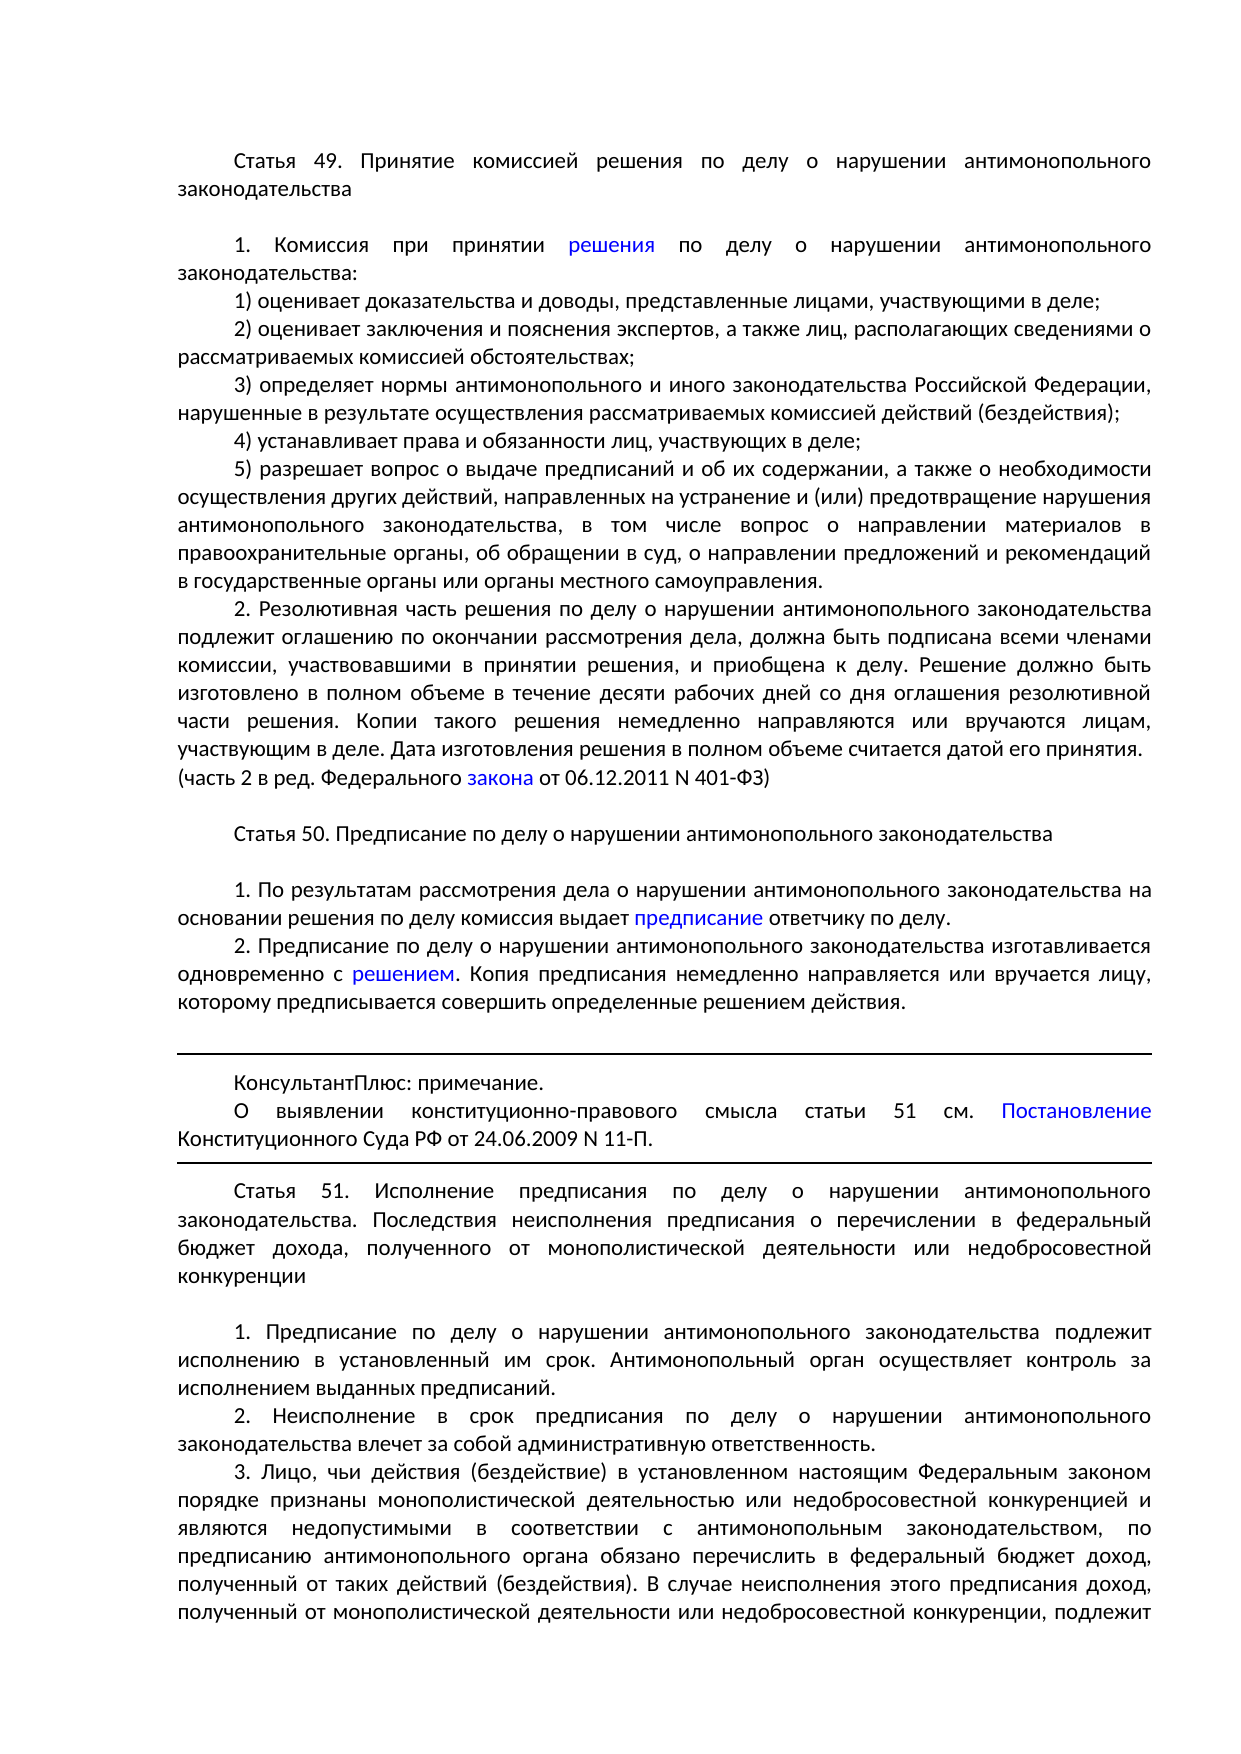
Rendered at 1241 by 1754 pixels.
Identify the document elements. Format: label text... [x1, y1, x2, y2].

text О выявлении конституционно-правового смысла статьи 51 см. Постановление Конституционного Суда РФ от 24.06.2009 N 11-П. [177, 1096, 1152, 1152]
text 1. По результатам рассмотрения дела о нарушении антимонопольного законодательства на основании решения по делу комиссия выдает предписание ответчику по делу. [177, 875, 1152, 931]
text 2) оценивает заключения и пояснения экспертов, а также лиц, располагающих сведениями о рассматриваемых комиссией обстоятельствах; [177, 314, 1152, 370]
text 1) оценивает доказательства и доводы, представленные лицами, участвующими в деле; [177, 286, 1152, 314]
text 5) разрешает вопрос о выдаче предписаний и об их содержании, а также о необходимости осуществления других действий, направленных на устранение и (или) предотвращение нарушения антимонопольного законодательства, в том числе вопрос о направлении материалов в правоохранительные органы, об обращении в суд, о направлении предложений и рекомендаций в государственные органы или органы местного самоуправления. [177, 454, 1152, 594]
text КонсультантПлюс: примечание. [177, 1068, 1152, 1096]
text Статья 51. Исполнение предписания по делу о нарушении антимонопольного законодательства. Последствия неисполнения предписания о перечислении в федеральный бюджет дохода, полученного от монополистической деятельности или недобросовестной конкуренции [177, 1177, 1152, 1289]
text 1. Комиссия при принятии решения по делу о нарушении антимонопольного законодательства: [177, 230, 1152, 286]
text (часть 2 в ред. Федерального закона от 06.12.2011 N 401-ФЗ) [177, 763, 1152, 791]
text 3) определяет нормы антимонопольного и иного законодательства Российской Федерации, нарушенные в результате осуществления рассматриваемых комиссией действий (бездействия); [177, 370, 1152, 426]
text 2. Предписание по делу о нарушении антимонопольного законодательства изготавливается одновременно с решением. Копия предписания немедленно направляется или вручается лицу, которому предписывается совершить определенные решением действия. [177, 931, 1152, 1015]
text 4) устанавливает права и обязанности лиц, участвующих в деле; [177, 426, 1152, 454]
text Статья 50. Предписание по делу о нарушении антимонопольного законодательства [177, 819, 1152, 847]
text 2. Резолютивная часть решения по делу о нарушении антимонопольного законодательства подлежит оглашению по окончании рассмотрения дела, должна быть подписана всеми членами комиссии, участвовавшими в принятии решения, и приобщена к делу. Решение должно быть изготовлено в полном объеме в течение десяти рабочих дней со дня оглашения резолютивной части решения. Копии такого решения немедленно направляются или вручаются лицам, участвующим в деле. Дата изготовления решения в полном объеме считается датой его принятия. [177, 594, 1152, 763]
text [177, 1457, 1152, 1625]
text 2. Неисполнение в срок предписания по делу о нарушении антимонопольного законодательства влечет за собой административную ответственность. [177, 1401, 1152, 1457]
text 1. Предписание по делу о нарушении антимонопольного законодательства подлежит исполнению в установленный им срок. Антимонопольный орган осуществляет контроль за исполнением выданных предписаний. [177, 1317, 1152, 1401]
text Статья 49. Принятие комиссией решения по делу о нарушении антимонопольного законодательства [177, 146, 1152, 202]
